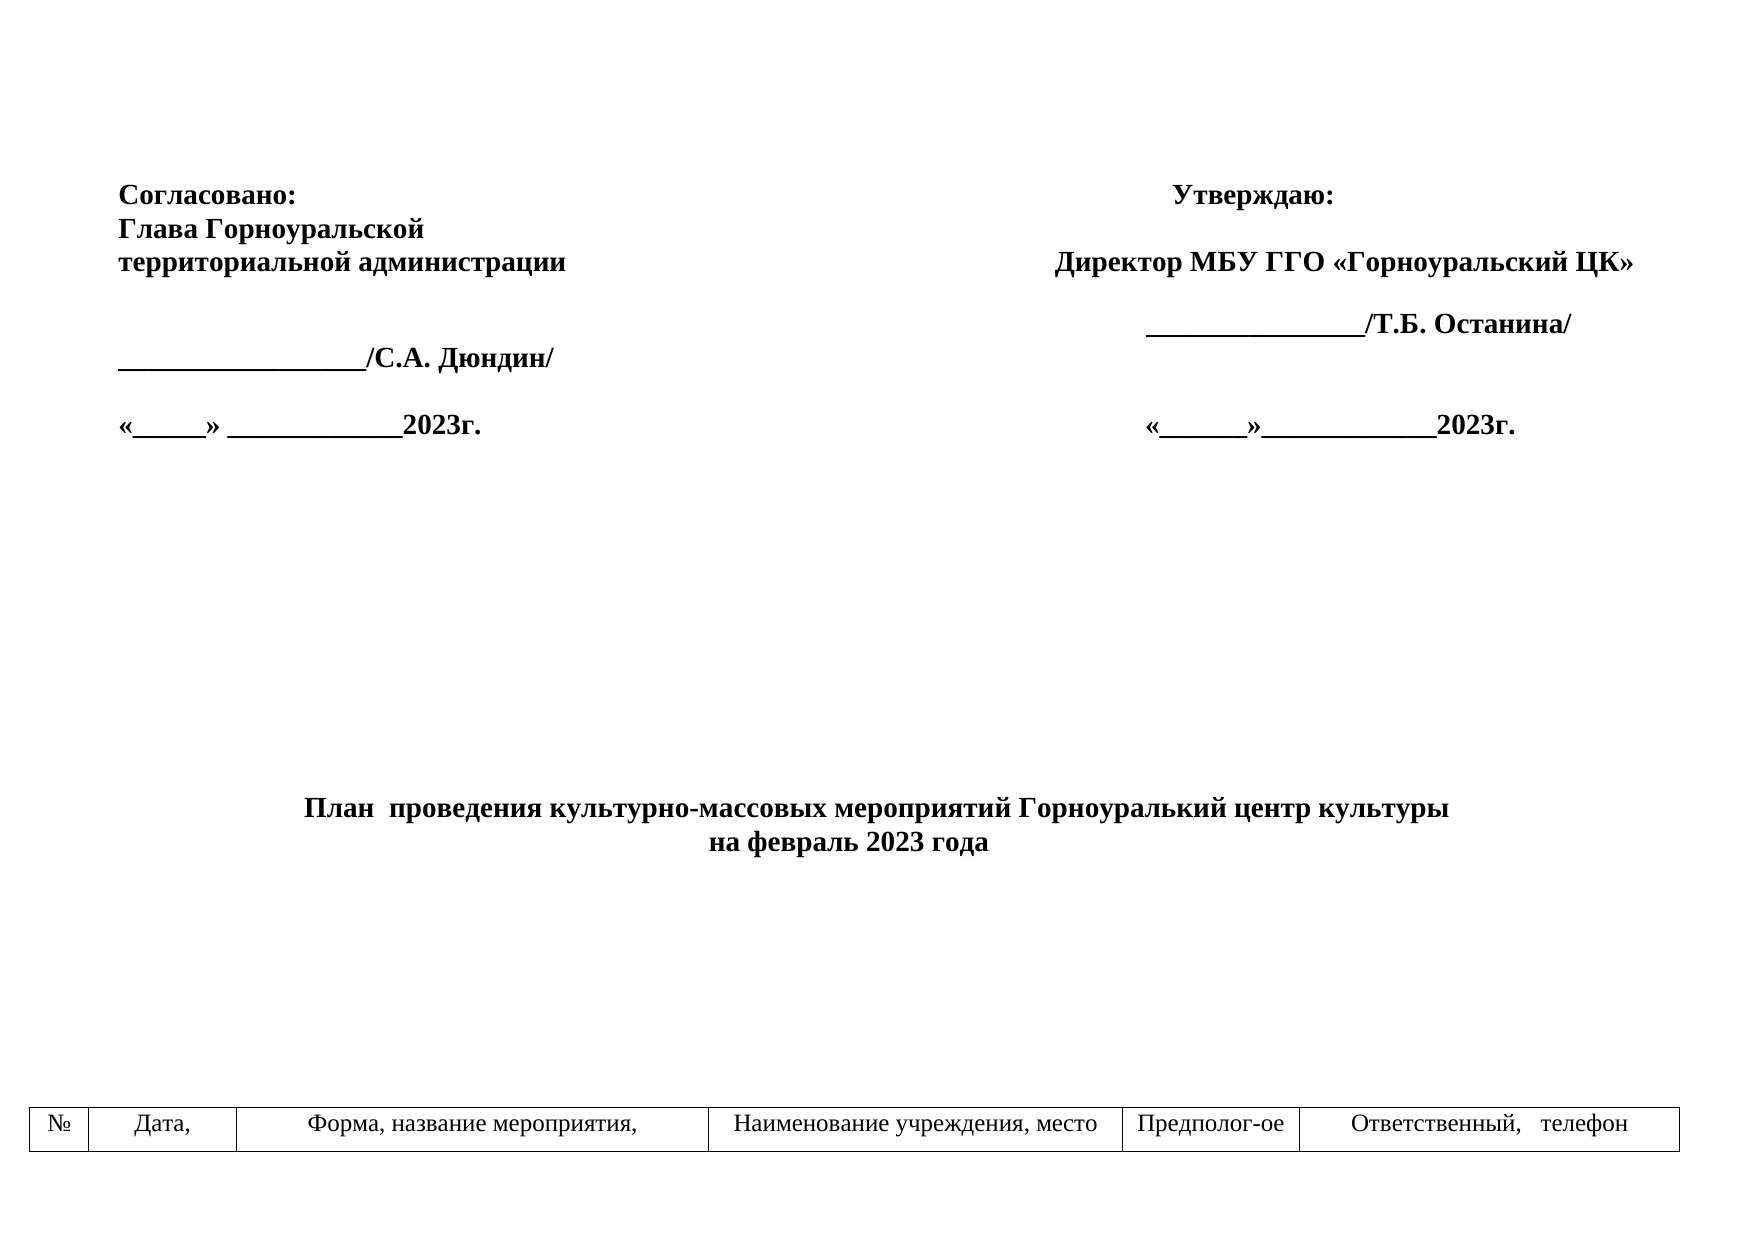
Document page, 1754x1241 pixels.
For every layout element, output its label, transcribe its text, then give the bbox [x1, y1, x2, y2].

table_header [1123, 1108, 1299, 1151]
text Согласовано: Утверждаю: [118, 177, 1636, 211]
text Глава Горноуральской [118, 211, 1636, 244]
text «_____» ____________2023г. «______»____________2023г. [118, 407, 1636, 441]
text _______________/Т.Б. Останина/ [118, 307, 1636, 340]
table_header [709, 1108, 1122, 1151]
table_header Дата, время [89, 1108, 236, 1151]
text на февраль 2023 года [118, 824, 1636, 858]
text _________________/С.А. Дюндин/ [118, 340, 1636, 374]
text План проведения культурно-массовых мероприятий Горноуралький центр культуры [118, 791, 1636, 824]
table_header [1300, 1108, 1679, 1151]
table_header № п/п [30, 1108, 88, 1151]
text территориальной администрации Директор МБУ ГГО «Горноуральский ЦК» [118, 244, 1636, 278]
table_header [237, 1108, 708, 1151]
